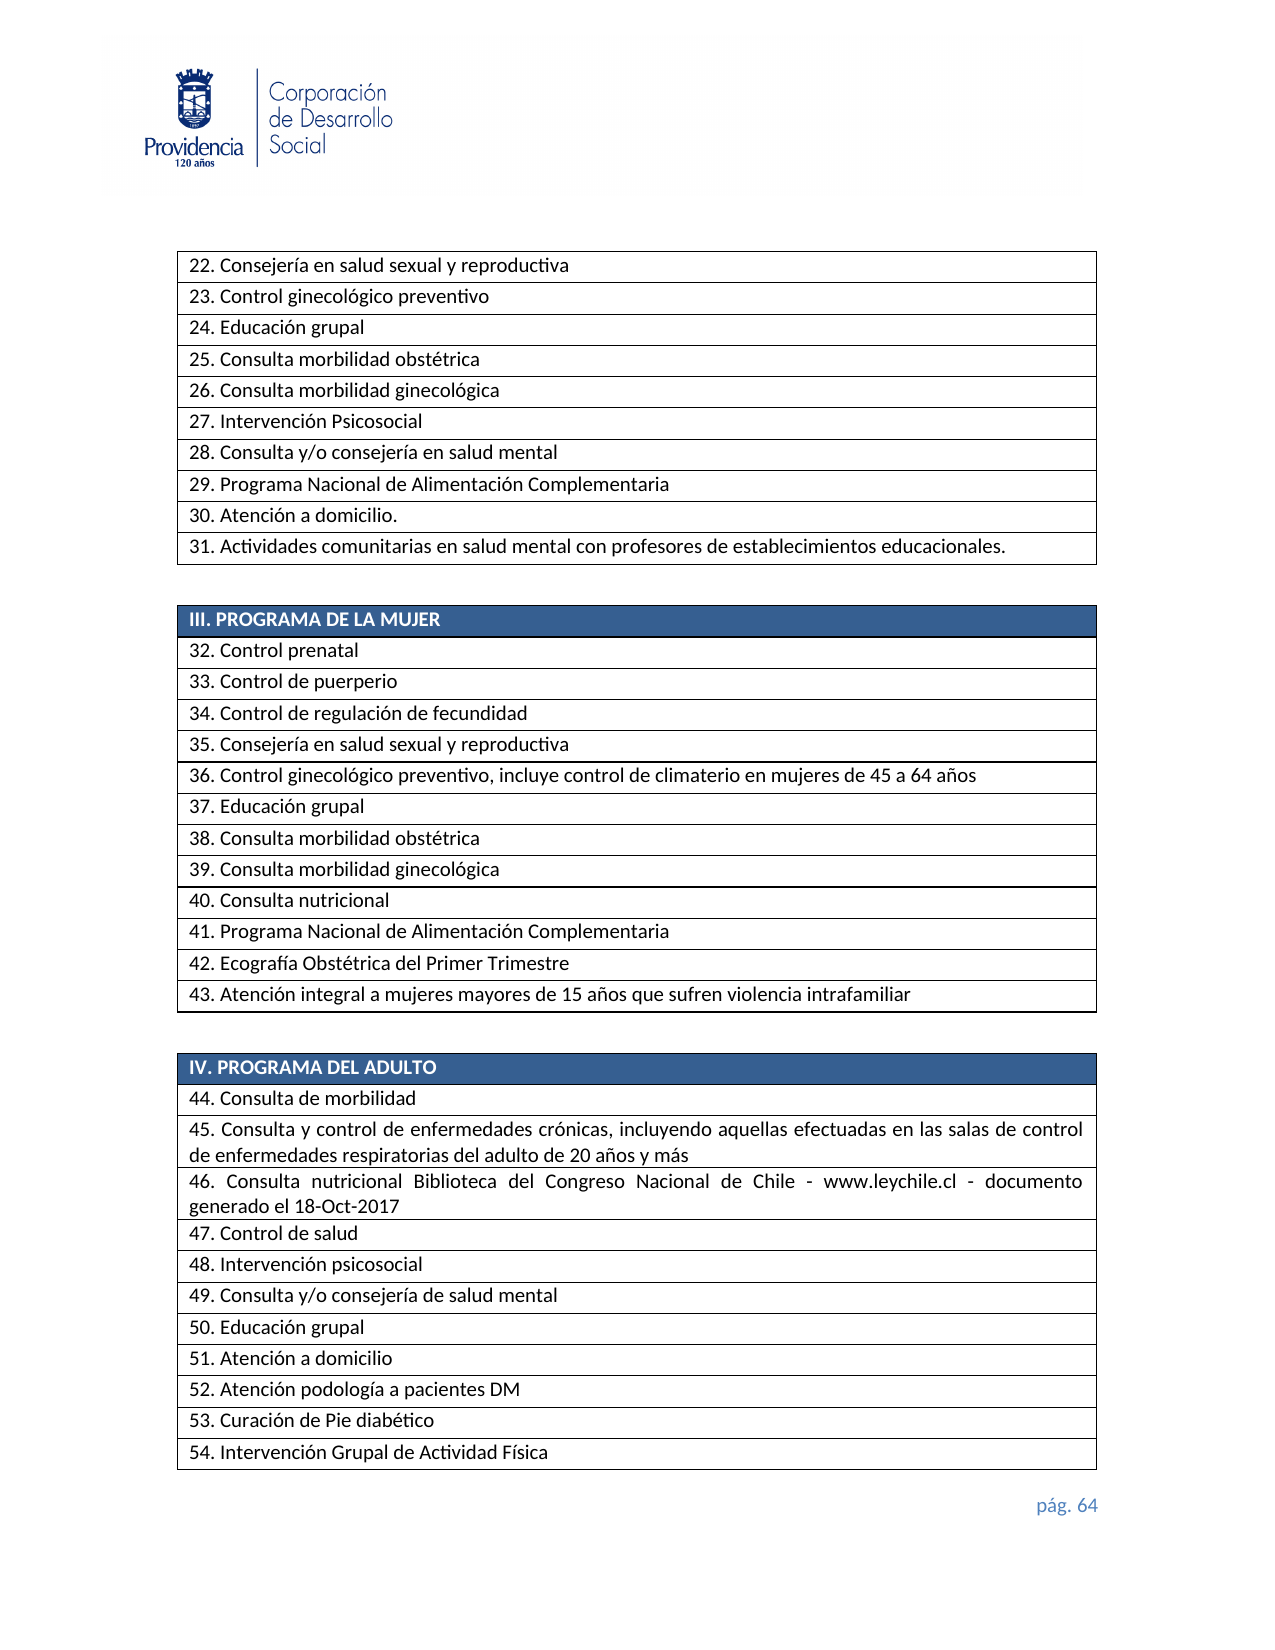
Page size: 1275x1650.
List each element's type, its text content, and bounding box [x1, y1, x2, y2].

table_cell 40. Consulta nutricional [178, 888, 1096, 918]
table_cell 46. Consulta nutricional Biblioteca del Congreso Nacional de Chile - www.leychile.cl - documento generado el 18-Oct-2017 [178, 1168, 1096, 1219]
table_cell 29. Programa Nacional de Alimentación Complementaria [178, 471, 1096, 501]
table_cell 36. Control ginecológico preventivo, incluye control de climaterio en mujeres de 45 a 64 años [178, 763, 1096, 793]
table_cell 43. Atención integral a mujeres mayores de 15 años que sufren violencia intrafamiliar [178, 981, 1096, 1011]
table_cell 31. Actividades comunitarias en salud mental con profesores de establecimientos educacionales. [178, 533, 1096, 563]
table_cell 48. Intervención psicosocial [178, 1251, 1096, 1282]
table_cell 54. Intervención Grupal de Actividad Física [178, 1439, 1096, 1469]
table_cell 49. Consulta y/o consejería de salud mental [178, 1283, 1096, 1313]
table_cell 47. Control de salud [178, 1220, 1096, 1250]
table_cell 27. Intervención Psicosocial [178, 408, 1096, 438]
table_cell 45. Consulta y control de enfermedades crónicas, incluyendo aquellas efectuadas en las salas de control de enfermedades respiratorias del adulto de 20 años y más [178, 1116, 1096, 1167]
table_cell 26. Consulta morbilidad ginecológica [178, 377, 1096, 407]
table_cell 52. Atención podología a pacientes DM [178, 1376, 1096, 1407]
table_cell 39. Consulta morbilidad ginecológica [178, 856, 1096, 886]
table_cell 53. Curación de Pie diabético [178, 1408, 1096, 1438]
table_header IV. PROGRAMA DEL ADULTO [178, 1054, 1096, 1084]
table_cell 23. Control ginecológico preventivo [178, 283, 1096, 313]
table_cell 38. Consulta morbilidad obstétrica [178, 825, 1096, 855]
table_cell 32. Control prenatal [178, 638, 1096, 668]
table_cell 51. Atención a domicilio [178, 1345, 1096, 1375]
table_cell 25. Consulta morbilidad obstétrica [178, 346, 1096, 376]
picture [101, 35, 1083, 196]
table_cell 41. Programa Nacional de Alimentación Complementaria [178, 919, 1096, 949]
table_header III. PROGRAMA DE LA MUJER [178, 606, 1096, 636]
table_cell 30. Atención a domicilio. [178, 502, 1096, 532]
table_cell 34. Control de regulación de fecundidad [178, 700, 1096, 730]
table_cell 22. Consejería en salud sexual y reproductiva [178, 252, 1096, 282]
table_cell 44. Consulta de morbilidad [178, 1085, 1096, 1115]
table_cell 28. Consulta y/o consejería en salud mental [178, 440, 1096, 470]
table_cell 37. Educación grupal [178, 794, 1096, 824]
table_cell 24. Educación grupal [178, 315, 1096, 345]
table_cell 35. Consejería en salud sexual y reproductiva [178, 731, 1096, 761]
table_cell 42. Ecografía Obstétrica del Primer Trimestre [178, 950, 1096, 980]
table_cell 50. Educación grupal [178, 1314, 1096, 1344]
table_cell 33. Control de puerperio [178, 669, 1096, 699]
